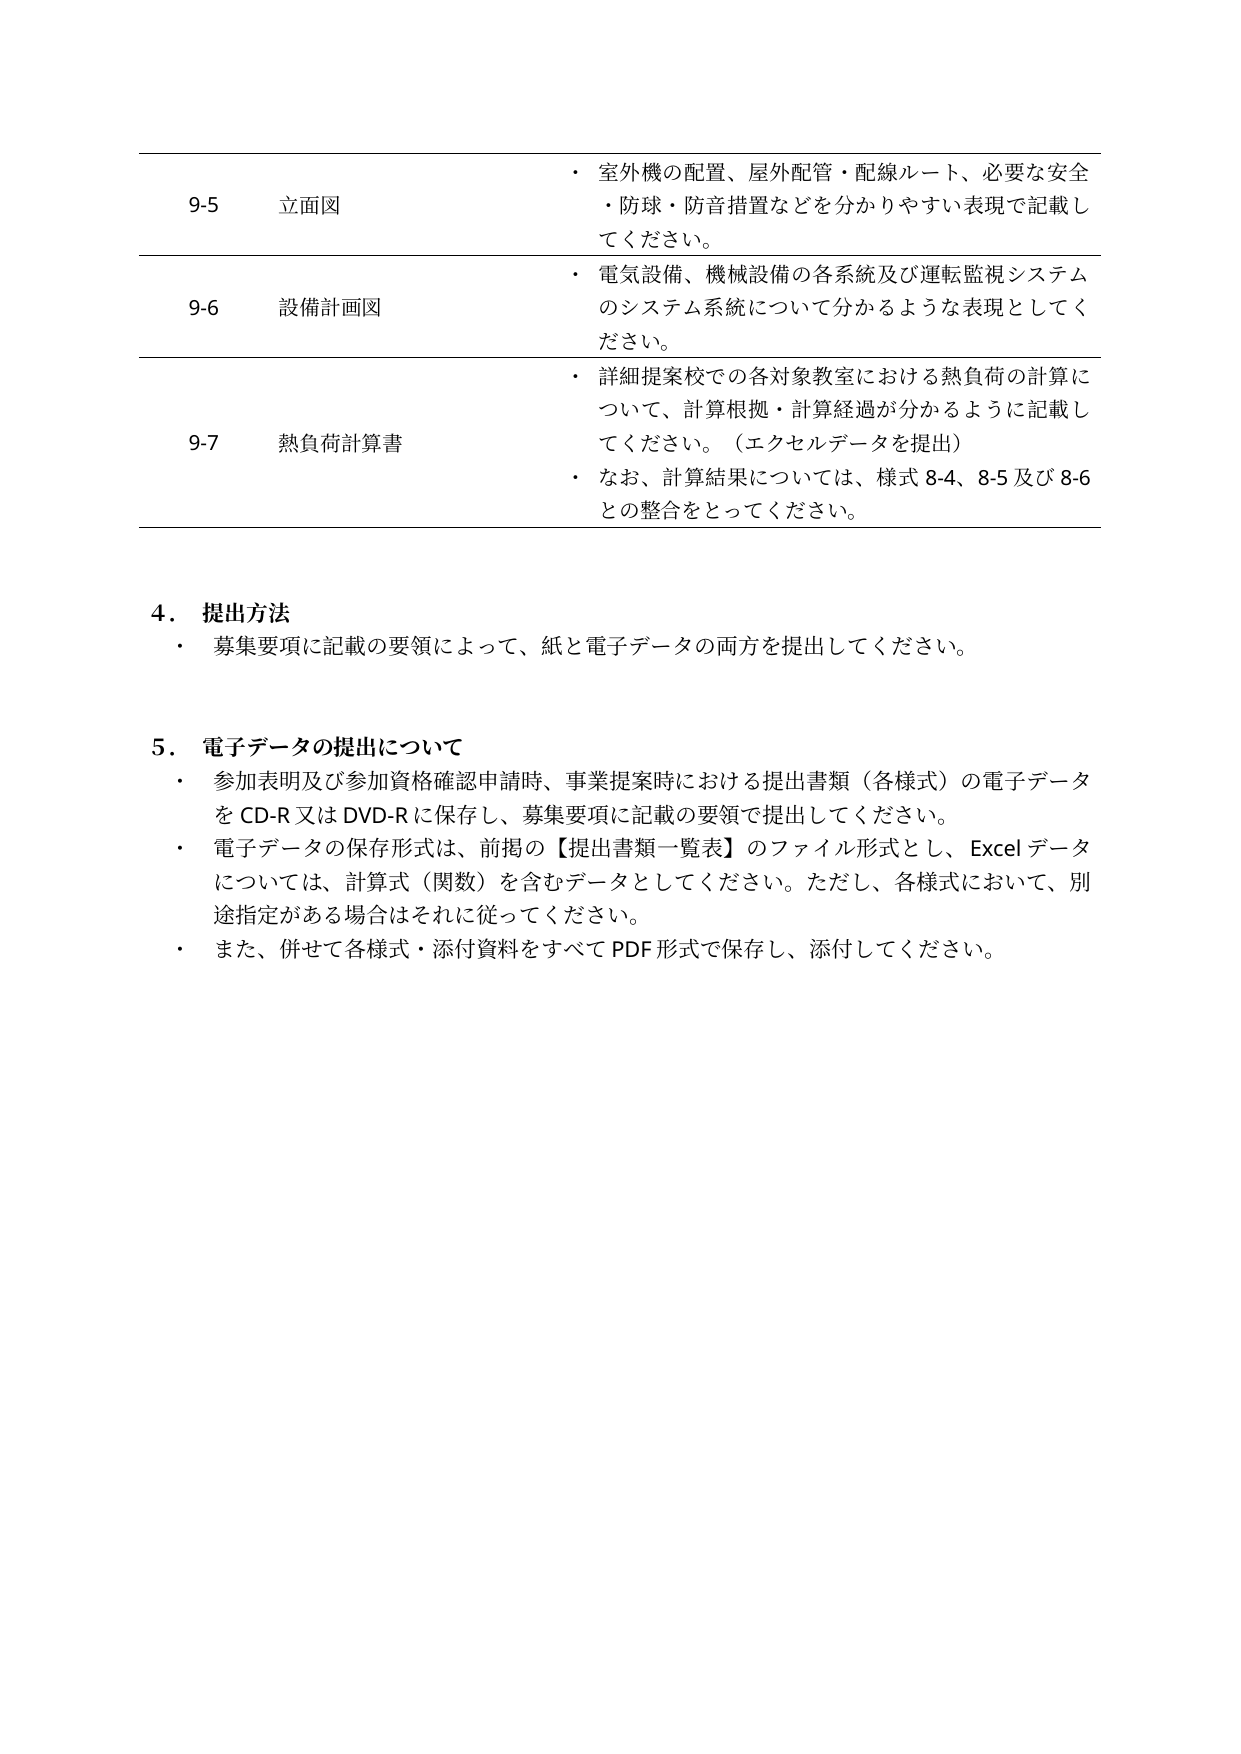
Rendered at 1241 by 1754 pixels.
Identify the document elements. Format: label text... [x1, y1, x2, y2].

table_cell 9-6 [139, 256, 268, 357]
list 提出方法 [148, 595, 1092, 628]
table_cell 9-7 [139, 358, 268, 527]
table_cell 室外機の配置、屋外配管・配線ルート、必要な安全・防球・防音措置などを分かりやすい表現で記載してください。 [554, 154, 1101, 255]
list 電子データの保存形式は、前掲の【提出書類一覧表】のファイル形式とし、Excelデータについては、計算式（関数）を含むデータとしてください。ただし、各様式において、別途指定がある場合はそれに従ってください。 [169, 830, 1092, 931]
table_cell 設備計画図 [268, 256, 554, 357]
table_cell 電気設備、機械設備の各系統及び運転監視システムのシステム系統について分かるような表現としてください。 [554, 256, 1101, 357]
table_cell 詳細提案校での各対象教室における熱負荷の計算について、計算根拠・計算経過が分かるように記載してください。（エクセルデータを提出） なお、計算結果については、様式8-4、8-5及び8-6との整合をとってください。 [554, 358, 1101, 527]
table_cell 立面図 [268, 154, 554, 255]
list 募集要項に記載の要領によって、紙と電子データの両方を提出してください。 [169, 628, 1092, 662]
list 参加表明及び参加資格確認申請時、事業提案時における提出書類（各様式）の電子データをCD-R又はDVD-Rに保存し、募集要項に記載の要領で提出してください。 [169, 763, 1092, 830]
list 電子データの提出について [148, 729, 1092, 763]
list また、併せて各様式・添付資料をすべてPDF形式で保存し、添付してください。 [169, 931, 1092, 965]
table_cell 熱負荷計算書 [268, 358, 554, 527]
table_cell 9-5 [139, 154, 268, 255]
